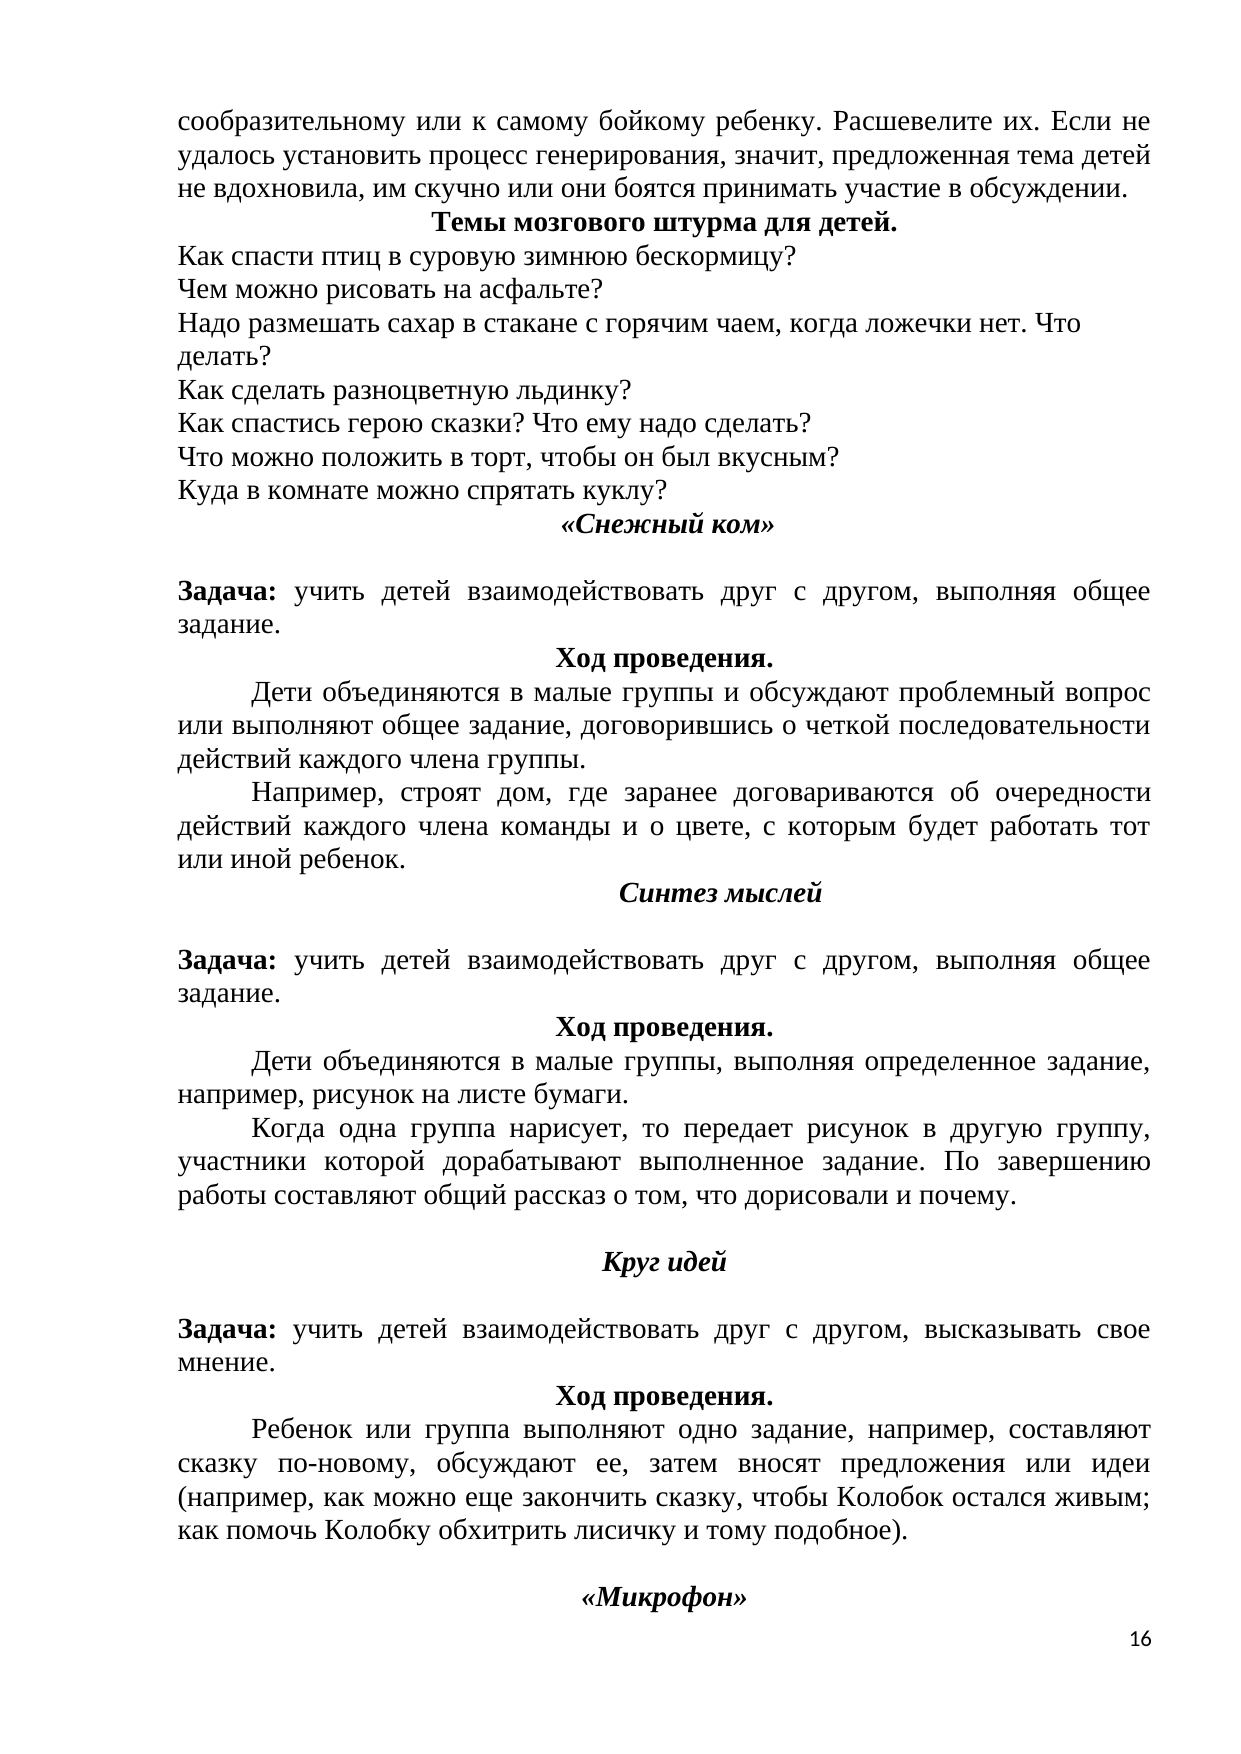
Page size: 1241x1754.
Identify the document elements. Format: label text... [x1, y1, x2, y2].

text Круг идей [177, 1244, 1152, 1277]
text Дети объединяются в малые группы и обсуждают проблемный вопрос или выполняют общее задание, договорившись о четкой последовательности действий каждого члена группы. [177, 674, 1152, 774]
text «Микрофон» [177, 1579, 1152, 1613]
text Ход проведения. [177, 640, 1152, 674]
text Ребенок или группа выполняют одно задание, например, составляют сказку по-новому, обсуждают ее, затем вносят предложения или идеи (например, как можно еще закончить сказку, чтобы Колобок остался живым; как помочь Колобку обхитрить лисичку и тому подобное). [177, 1412, 1152, 1546]
text Как спастись герою сказки? Что ему надо сделать? [177, 405, 1152, 439]
text Чем можно рисовать на асфальте? [177, 271, 1152, 305]
list Синтез мыслей [290, 875, 1152, 908]
text Куда в комнате можно спрятать куклу? [177, 472, 1152, 506]
text Задача: учить детей взаимодействовать друг с другом, высказывать свое мнение. [177, 1311, 1152, 1378]
text Как спасти птиц в суровую зимнюю бескормицу? [177, 238, 1152, 271]
text Задача: учить детей взаимодействовать друг с другом, выполняя общее задание. [177, 942, 1152, 1009]
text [177, 103, 1152, 204]
text Дети объединяются в малые группы, выполняя определенное задание, например, рисунок на листе бумаги. [177, 1043, 1152, 1110]
text Ход проведения. [177, 1009, 1152, 1043]
text Что можно положить в торт, чтобы он был вкусным? [177, 439, 1152, 472]
text Надо размешать сахар в стакане с горячим чаем, когда ложечки нет. Что делать? [177, 305, 1152, 372]
text Ход проведения. [177, 1378, 1152, 1412]
text Темы мозгового штурма для детей. [177, 204, 1152, 238]
text Как сделать разноцветную льдинку? [177, 372, 1152, 405]
text Задача: учить детей взаимодействовать друг с другом, выполняя общее задание. [177, 573, 1152, 640]
text «Снежный ком» [177, 506, 1152, 539]
text Например, строят дом, где заранее договариваются об очередности действий каждого члена команды и о цвете, с которым будет работать тот или иной ребенок. [177, 774, 1152, 875]
text Когда одна группа нарисует, то передает рисунок в другую группу, участники которой дорабатывают выполненное задание. По завершению работы составляют общий рассказ о том, что дорисовали и почему. [177, 1110, 1152, 1210]
